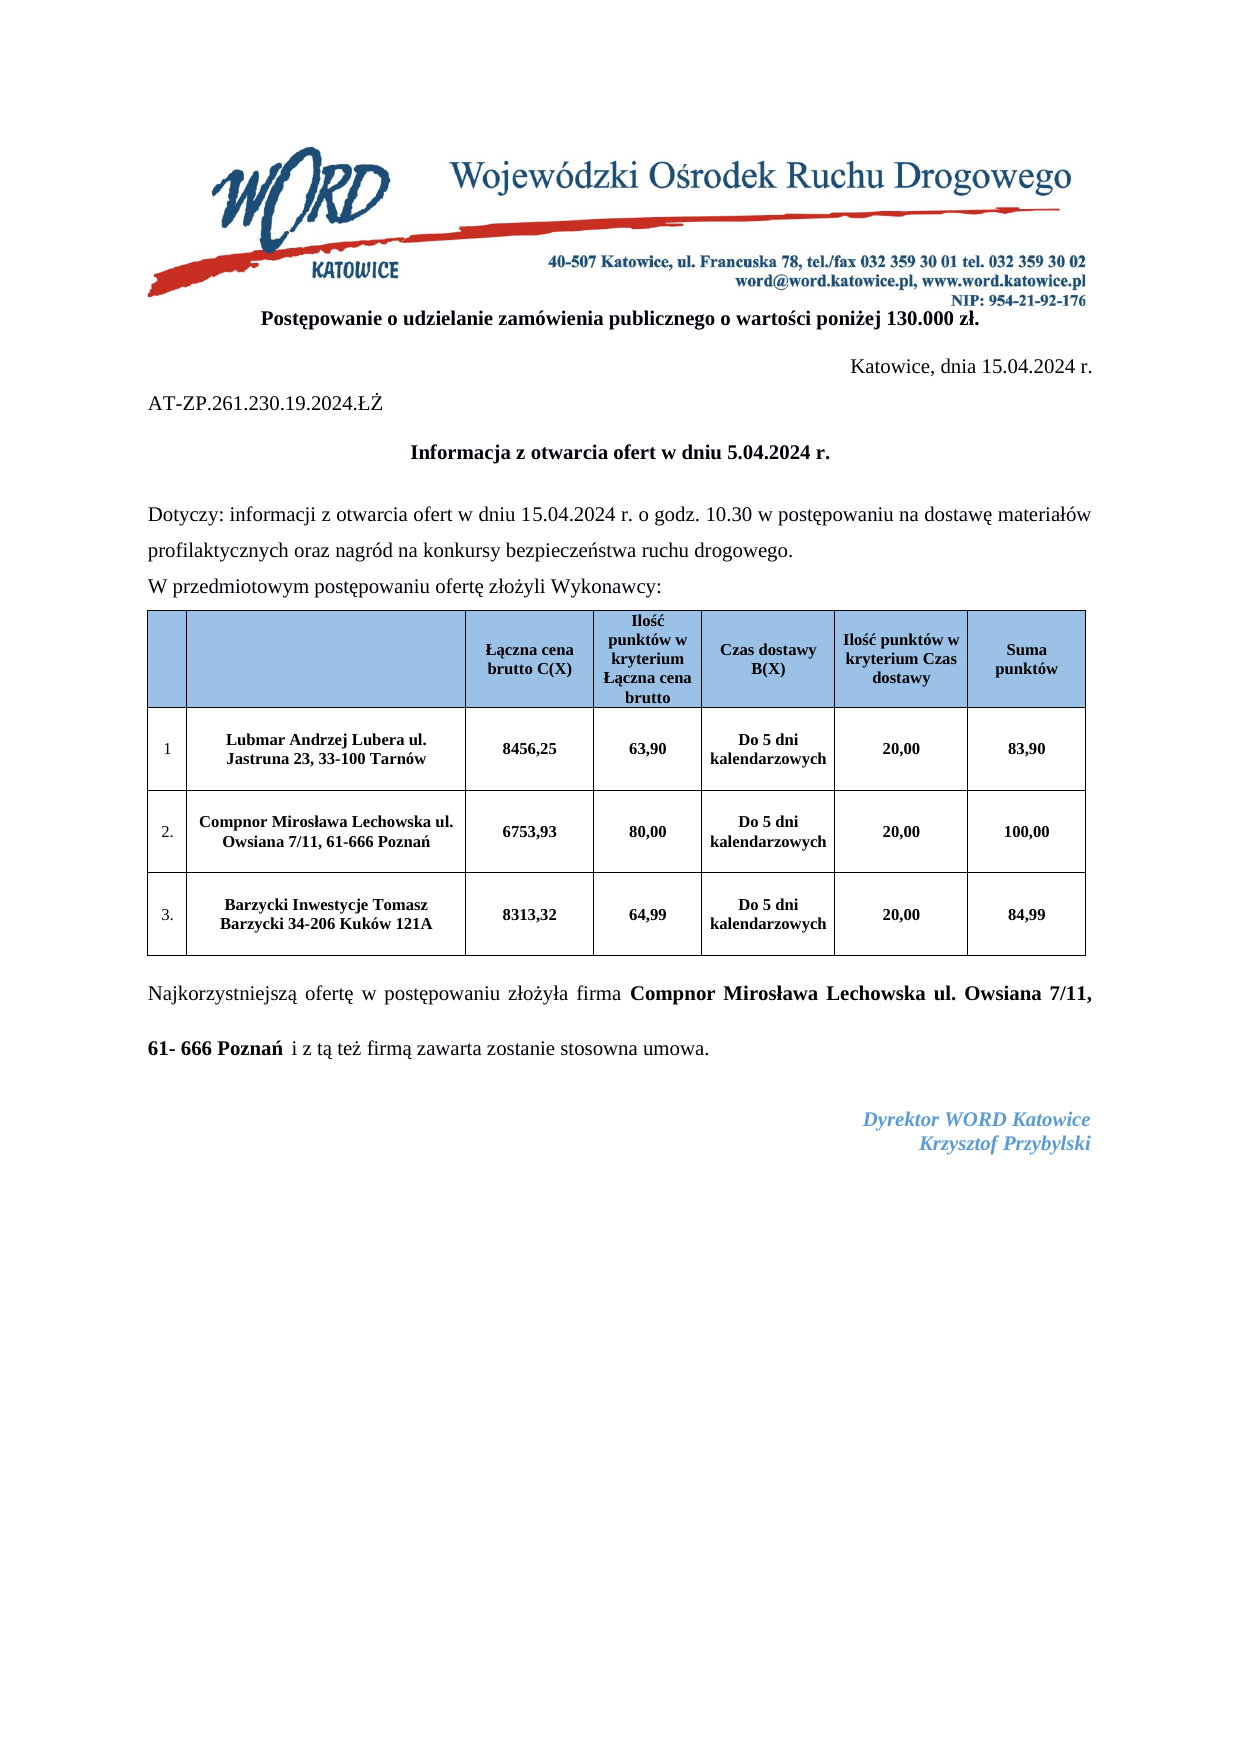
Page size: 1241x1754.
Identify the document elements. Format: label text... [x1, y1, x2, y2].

text Katowice, dnia 15.04.2024 r. [148, 354, 1093, 378]
text Krzysztof Przybylski [148, 1131, 1093, 1155]
table_cell Do 5 dni kalendarzowych [702, 873, 834, 955]
table_cell 3. [148, 873, 186, 955]
table_cell 63,90 [594, 708, 701, 789]
table_header Czas dostawy B(X) [702, 611, 834, 707]
table_cell 2. [148, 791, 186, 872]
text Dyrektor WORD Katowice [148, 1107, 1093, 1131]
table_cell 20,00 [835, 873, 967, 955]
table_cell 20,00 [835, 708, 967, 789]
text Postępowanie o udzielanie zamówienia publicznego o wartości poniżej 130.000 zł. [148, 305, 1093, 329]
table_cell 100,00 [968, 791, 1085, 872]
table_header Łączna cena brutto C(X) [466, 611, 593, 707]
table_cell 8456,25 [466, 708, 593, 789]
table_header [187, 611, 465, 707]
table_cell 20,00 [835, 791, 967, 872]
table_header Ilość punktów w kryterium Łączna cena brutto [594, 611, 701, 707]
table_header Suma punktów [968, 611, 1085, 707]
text Najkorzystniejszą ofertę w postępowaniu złożyła firma Compnor Mirosława Lechowska ul. Owsiana 7/11, 61- 666 Poznań i z tą też firmą zawarta zostanie stosowna umowa. [148, 981, 1093, 1063]
table_cell 64,99 [594, 873, 701, 955]
table_cell Do 5 dni kalendarzowych [702, 708, 834, 789]
table_cell 1 [148, 708, 186, 789]
table_cell Compnor Mirosława Lechowska ul. Owsiana 7/11, 61-666 Poznań [187, 791, 465, 872]
table_cell Do 5 dni kalendarzowych [702, 791, 834, 872]
text W przedmiotowym postępowaniu ofertę złożyli Wykonawcy: [148, 574, 1093, 598]
table_header [148, 611, 186, 707]
text Informacja z otwarcia ofert w dniu 5.04.2024 r. [148, 440, 1093, 464]
table_cell 8313,32 [466, 873, 593, 955]
table_cell Lubmar Andrzej Lubera ul. Jastruna 23, 33-100 Tarnów [187, 708, 465, 789]
table_cell 6753,93 [466, 791, 593, 872]
text Dotyczy: informacji z otwarcia ofert w dniu 15.04.2024 r. o godz. 10.30 w postępowaniu na dostawę materiałów profilaktycznych oraz nagród na konkursy bezpieczeństwa ruchu drogowego. [148, 502, 1093, 562]
table_cell Barzycki Inwestycje Tomasz Barzycki 34-206 Kuków 121A [187, 873, 465, 955]
table_cell 83,90 [968, 708, 1085, 789]
table_cell 84,99 [968, 873, 1085, 955]
table_header Ilość punktów w kryterium Czas dostawy [835, 611, 967, 707]
table_cell 80,00 [594, 791, 701, 872]
text AT-ZP.261.230.19.2024.ŁŻ [148, 391, 1093, 415]
picture [147, 147, 1086, 306]
